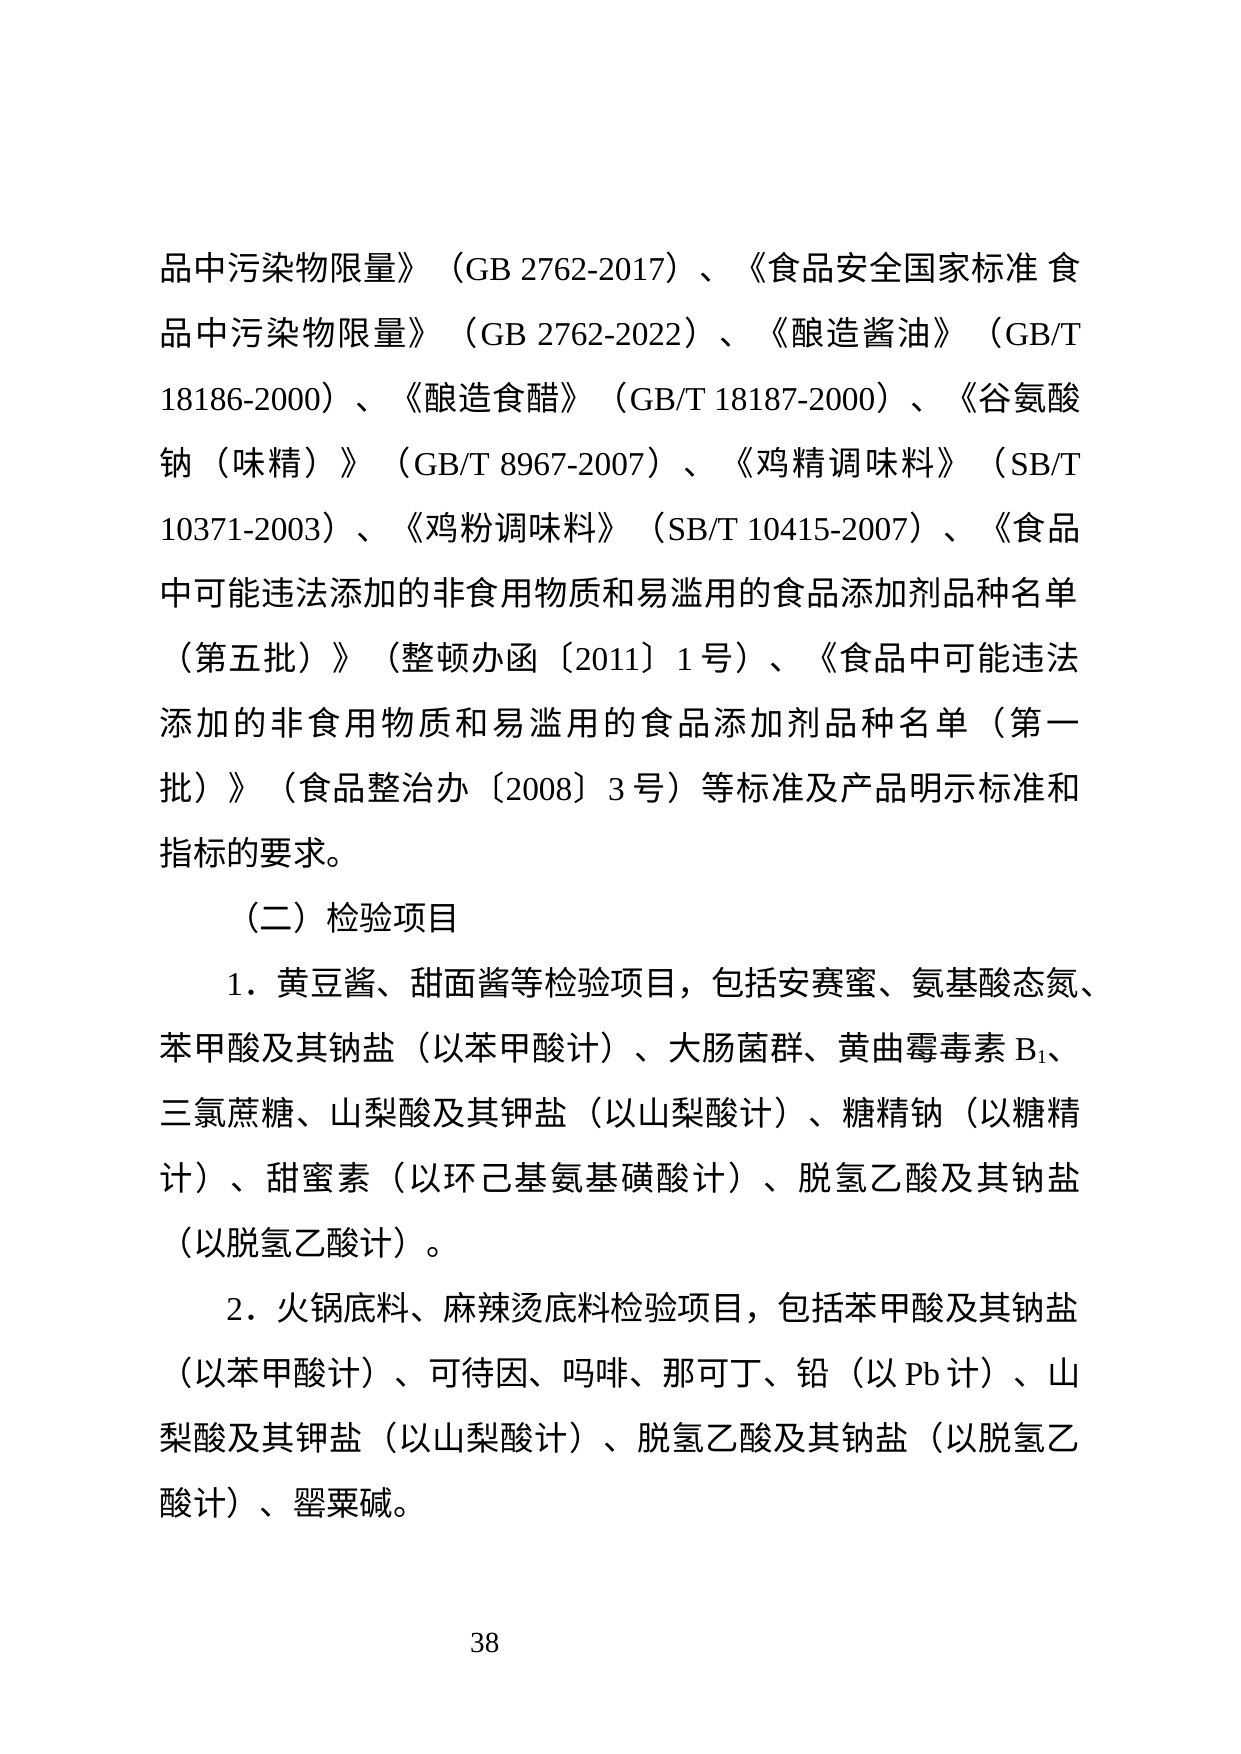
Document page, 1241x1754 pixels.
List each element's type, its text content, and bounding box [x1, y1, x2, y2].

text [159, 233, 1081, 883]
list （二）检验项目 [159, 883, 1081, 948]
text 1．黄豆酱、甜面酱等检验项目，包括安赛蜜、氨基酸态氮、苯甲酸及其钠盐（以苯甲酸计）、大肠菌群、黄曲霉毒素B1、三氯蔗糖、山梨酸及其钾盐（以山梨酸计）、糖精钠（以糖精计）、甜蜜素（以环己基氨基磺酸计）、脱氢乙酸及其钠盐（以脱氢乙酸计）。 [159, 948, 1081, 1273]
text 2．火锅底料、麻辣烫底料检验项目，包括苯甲酸及其钠盐（以苯甲酸计）、可待因、吗啡、那可丁、铅（以Pb计）、山梨酸及其钾盐（以山梨酸计）、脱氢乙酸及其钠盐（以脱氢乙酸计）、罂粟碱。 [159, 1273, 1081, 1533]
